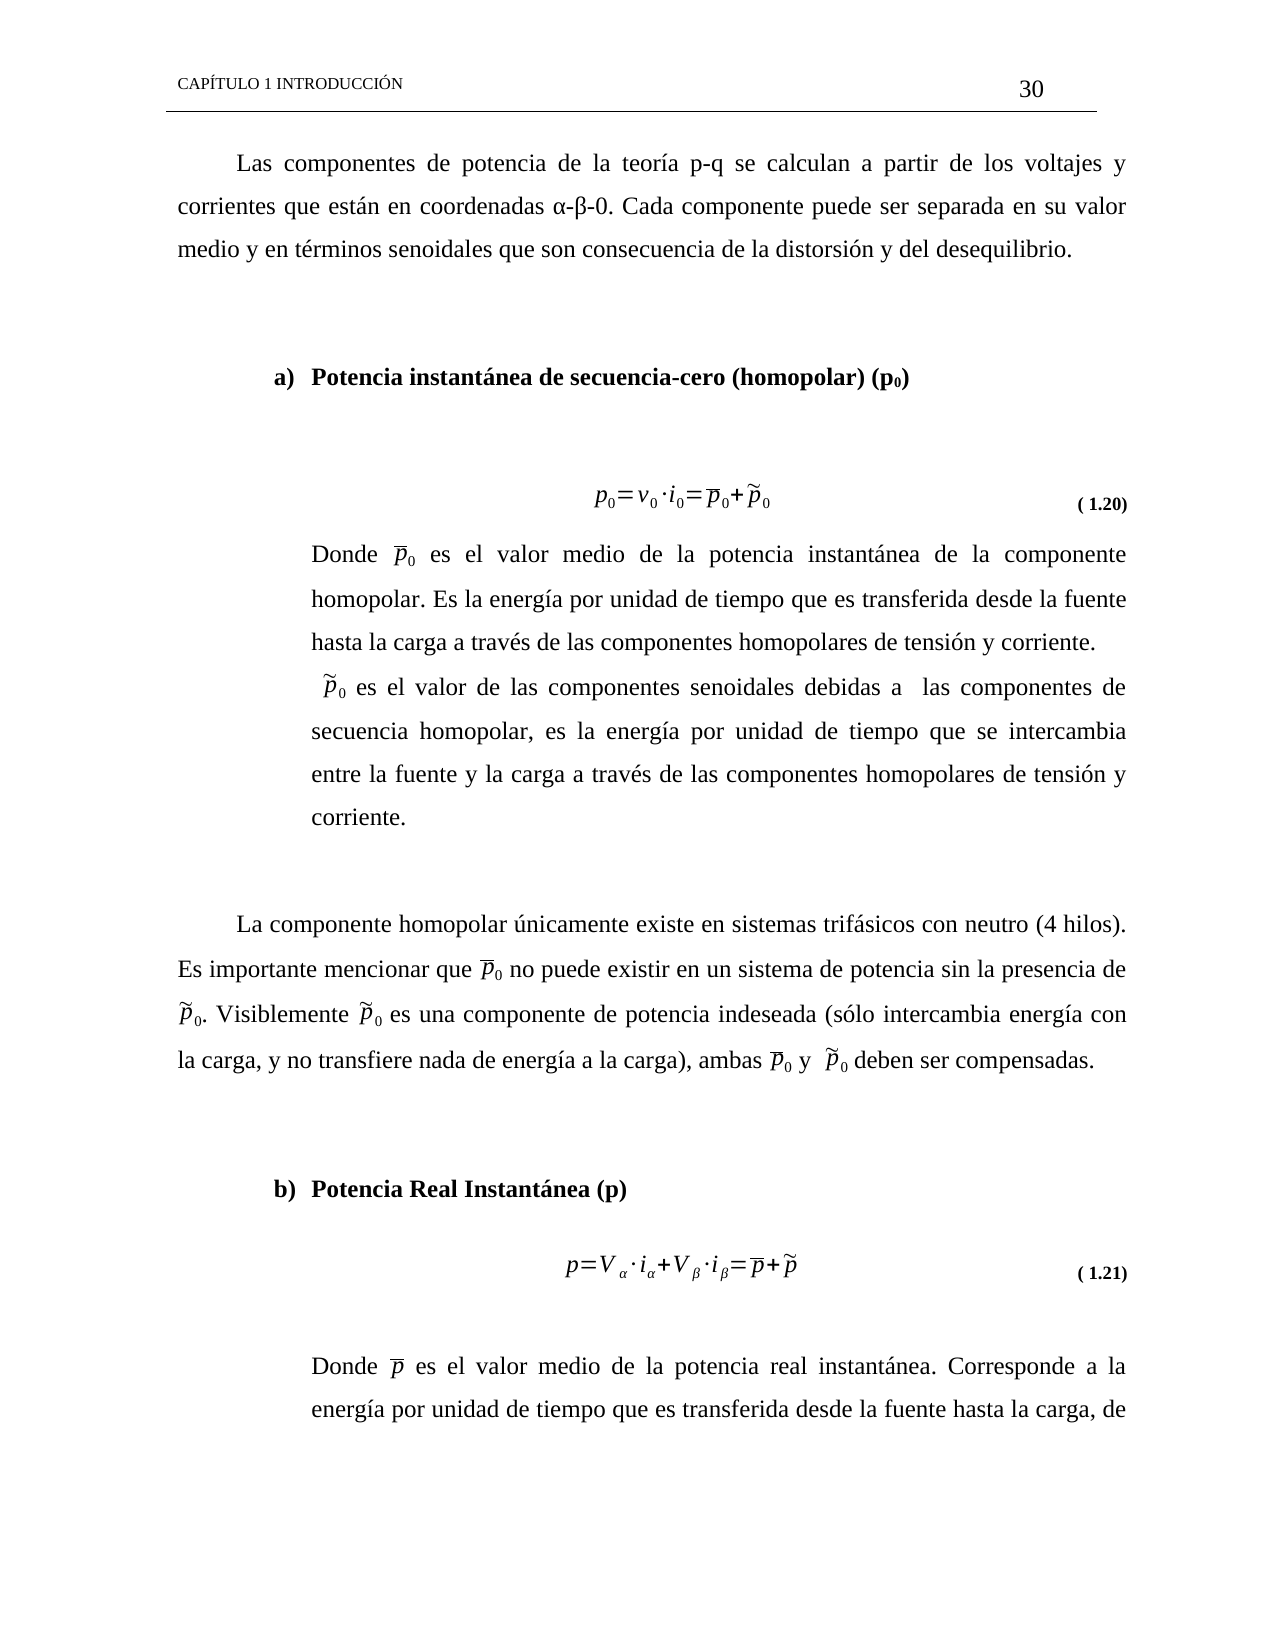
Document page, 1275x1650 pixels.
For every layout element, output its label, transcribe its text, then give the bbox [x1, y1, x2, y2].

table_header ( 1.20) [993, 469, 1138, 538]
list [311, 1351, 1127, 1423]
list Potencia Real Instantánea (p) [274, 1174, 1127, 1203]
table_header ( 1.21) [993, 1239, 1138, 1308]
list es el valor de las componentes senoidales debidas a las componentes de secuencia homopolar, es la energía por unidad de tiempo que se intercambia entre la fuente y la carga a través de las componentes homopolares de tensión y corriente. [311, 670, 1127, 831]
text La componente homopolar únicamente existe en sistemas trifásicos con neutro (4 hilos). Es importante mencionar que no puede existir en un sistema de potencia sin la presencia de . Visiblemente es una componente de potencia indeseada (sólo intercambia energía con la carga, y no transfiere nada de energía a la carga), ambas y deben ser compensadas. [177, 909, 1127, 1075]
table_header [310, 469, 992, 538]
list Donde es el valor medio de la potencia instantánea de la componente homopolar. Es la energía por unidad de tiempo que es transferida desde la fuente hasta la carga a través de las componentes homopolares de tensión y corriente. [311, 538, 1127, 656]
list Potencia instantánea de secuencia-cero (homopolar) (p0) [274, 362, 1127, 391]
table_header [310, 1239, 992, 1308]
text Las componentes de potencia de la teoría p-q se calculan a partir de los voltajes y corrientes que están en coordenadas α-β-0. Cada componente puede ser separada en su valor medio y en términos senoidales que son consecuencia de la distorsión y del desequilibrio. [177, 148, 1127, 263]
